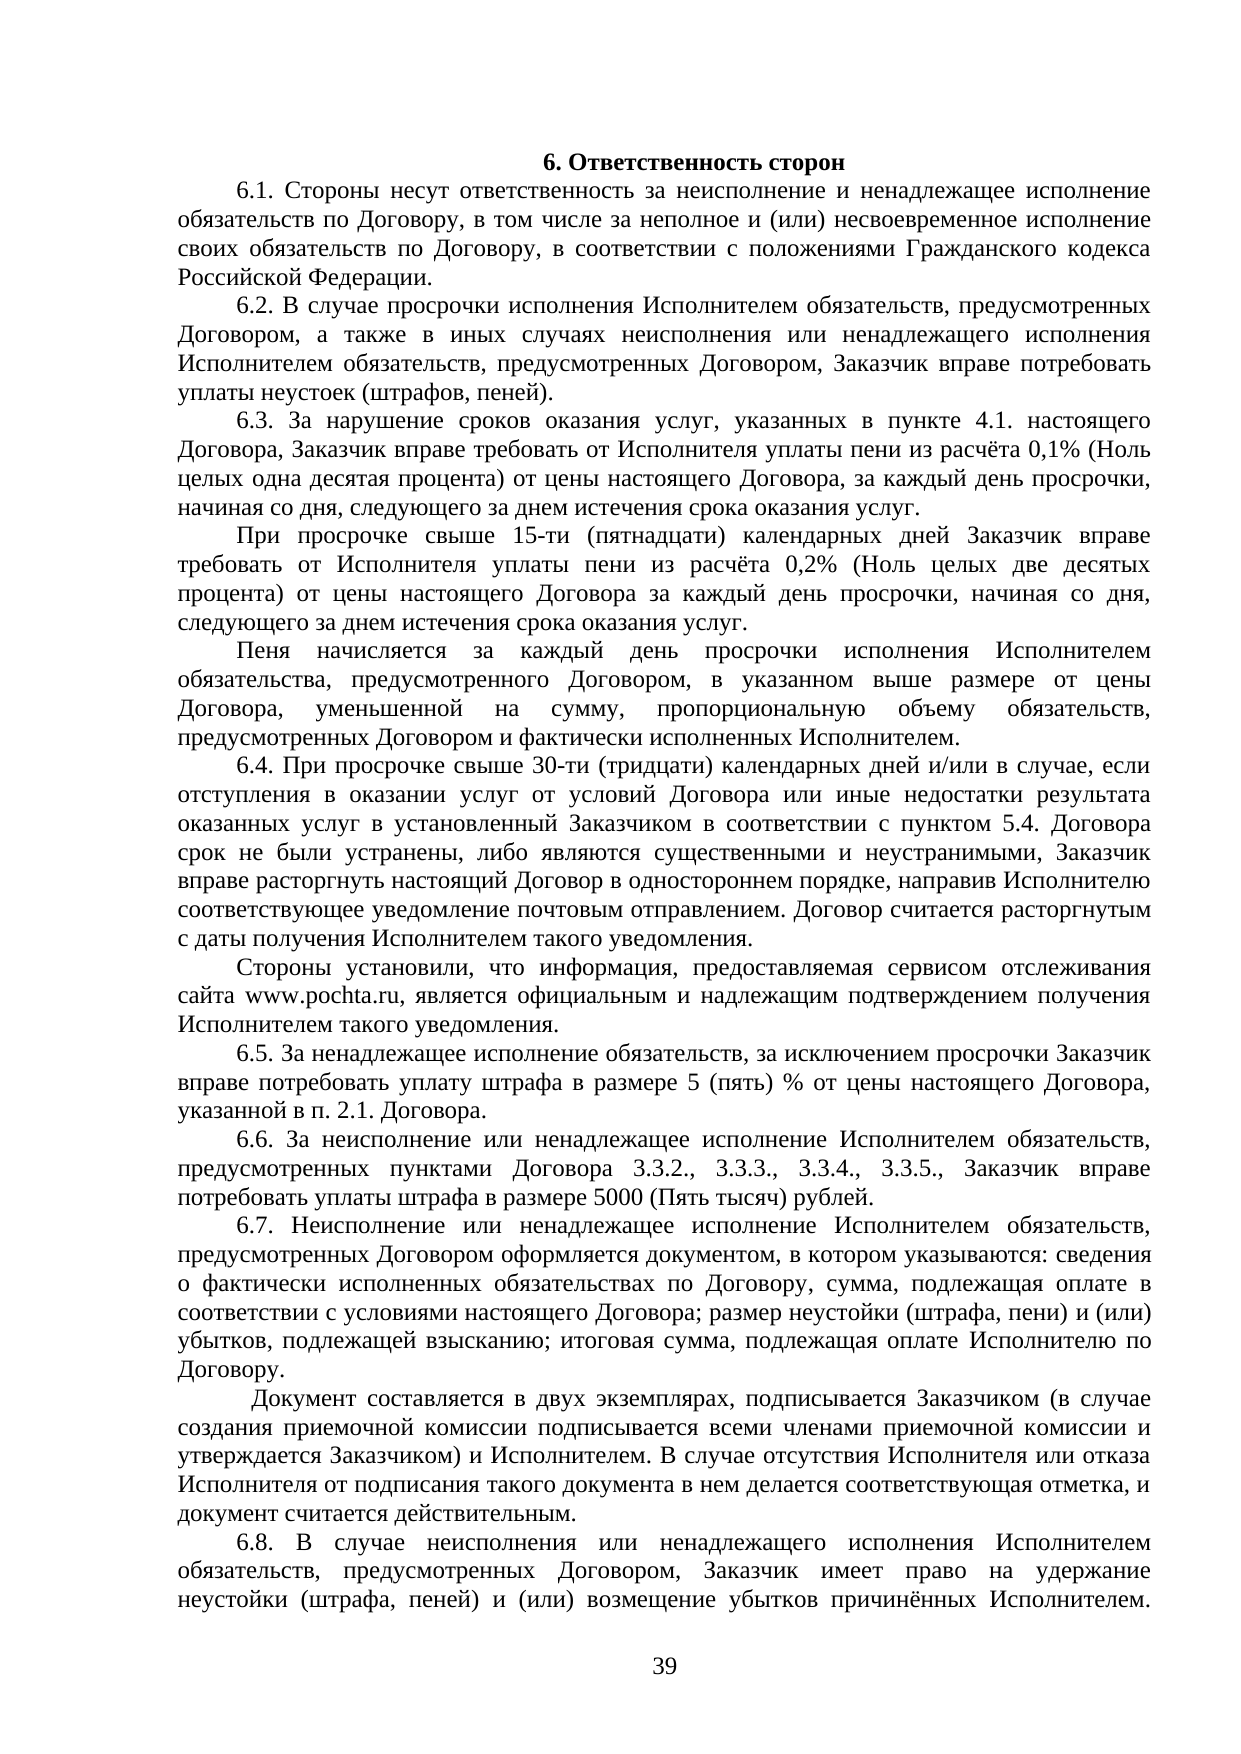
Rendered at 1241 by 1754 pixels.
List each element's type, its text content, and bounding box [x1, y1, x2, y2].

text 6.5. За ненадлежащее исполнение обязательств, за исключением просрочки Заказчик вправе потребовать уплату штрафа в размере 5 (пять) % от цены настоящего Договора, указанной в п. 2.1. Договора. [177, 1038, 1152, 1124]
text 6.4. При просрочке свыше 30-ти (тридцати) календарных дней и/или в случае, если отступления в оказании услуг от условий Договора или иные недостатки результата оказанных услуг в установленный Заказчиком в соответствии с пунктом 5.4. Договора срок не были устранены, либо являются существенными и неустранимыми, Заказчик вправе расторгнуть настоящий Договор в одностороннем порядке, направив Исполнителю соответствующее уведомление почтовым отправлением. Договор считается расторгнутым с даты получения Исполнителем такого уведомления. [177, 751, 1152, 952]
text Стороны установили, что информация, предоставляемая сервисом отслеживания сайта www.pochta.ru, является официальным и надлежащим подтверждением получения Исполнителем такого уведомления. [177, 952, 1152, 1038]
text 6.6. За неисполнение или ненадлежащее исполнение Исполнителем обязательств, предусмотренных пунктами Договора 3.3.2., 3.3.3., 3.3.4., 3.3.5., Заказчик вправе потребовать уплаты штрафа в размере 5000 (Пять тысяч) рублей. [177, 1124, 1152, 1211]
text При просрочке свыше 15-ти (пятнадцати) календарных дней Заказчик вправе требовать от Исполнителя уплаты пени из расчёта 0,2% (Ноль целых две десятых процента) от цены настоящего Договора за каждый день просрочки, начиная со дня, следующего за днем истечения срока оказания услуг. [177, 521, 1152, 636]
text Документ составляется в двух экземплярах, подписывается Заказчиком (в случае создания приемочной комиссии подписывается всеми членами приемочной комиссии и утверждается Заказчиком) и Исполнителем. В случае отсутствия Исполнителя или отказа Исполнителя от подписания такого документа в нем делается соответствующая отметка, и документ считается действительным. [177, 1383, 1152, 1527]
text 6.2. В случае просрочки исполнения Исполнителем обязательств, предусмотренных Договором, а также в иных случаях неисполнения или ненадлежащего исполнения Исполнителем обязательств, предусмотренных Договором, Заказчик вправе потребовать уплаты неустоек (штрафов, пеней). [177, 291, 1152, 406]
text 6.7. Неисполнение или ненадлежащее исполнение Исполнителем обязательств, предусмотренных Договором оформляется документом, в котором указываются: сведения о фактически исполненных обязательствах по Договору, сумма, подлежащая оплате в соответствии с условиями настоящего Договора; размер неустойки (штрафа, пени) и (или) убытков, подлежащей взысканию; итоговая сумма, подлежащая оплате Исполнителю по Договору. [177, 1211, 1152, 1383]
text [177, 1527, 1152, 1613]
text 6.1. Стороны несут ответственность за неисполнение и ненадлежащее исполнение обязательств по Договору, в том числе за неполное и (или) несвоевременное исполнение своих обязательств по Договору, в соответствии с положениями Гражданского кодекса Российской Федерации. [177, 176, 1152, 291]
text 6.3. За нарушение сроков оказания услуг, указанных в пункте 4.1. настоящего Договора, Заказчик вправе требовать от Исполнителя уплаты пени из расчёта 0,1% (Ноль целых одна десятая процента) от цены настоящего Договора, за каждый день просрочки, начиная со дня, следующего за днем истечения срока оказания услуг. [177, 406, 1152, 521]
text Пеня начисляется за каждый день просрочки исполнения Исполнителем обязательства, предусмотренного Договором, в указанном выше размере от цены Договора, уменьшенной на сумму, пропорциональную объему обязательств, предусмотренных Договором и фактически исполненных Исполнителем. [177, 636, 1152, 751]
text 6. Ответственность сторон [177, 147, 1152, 176]
